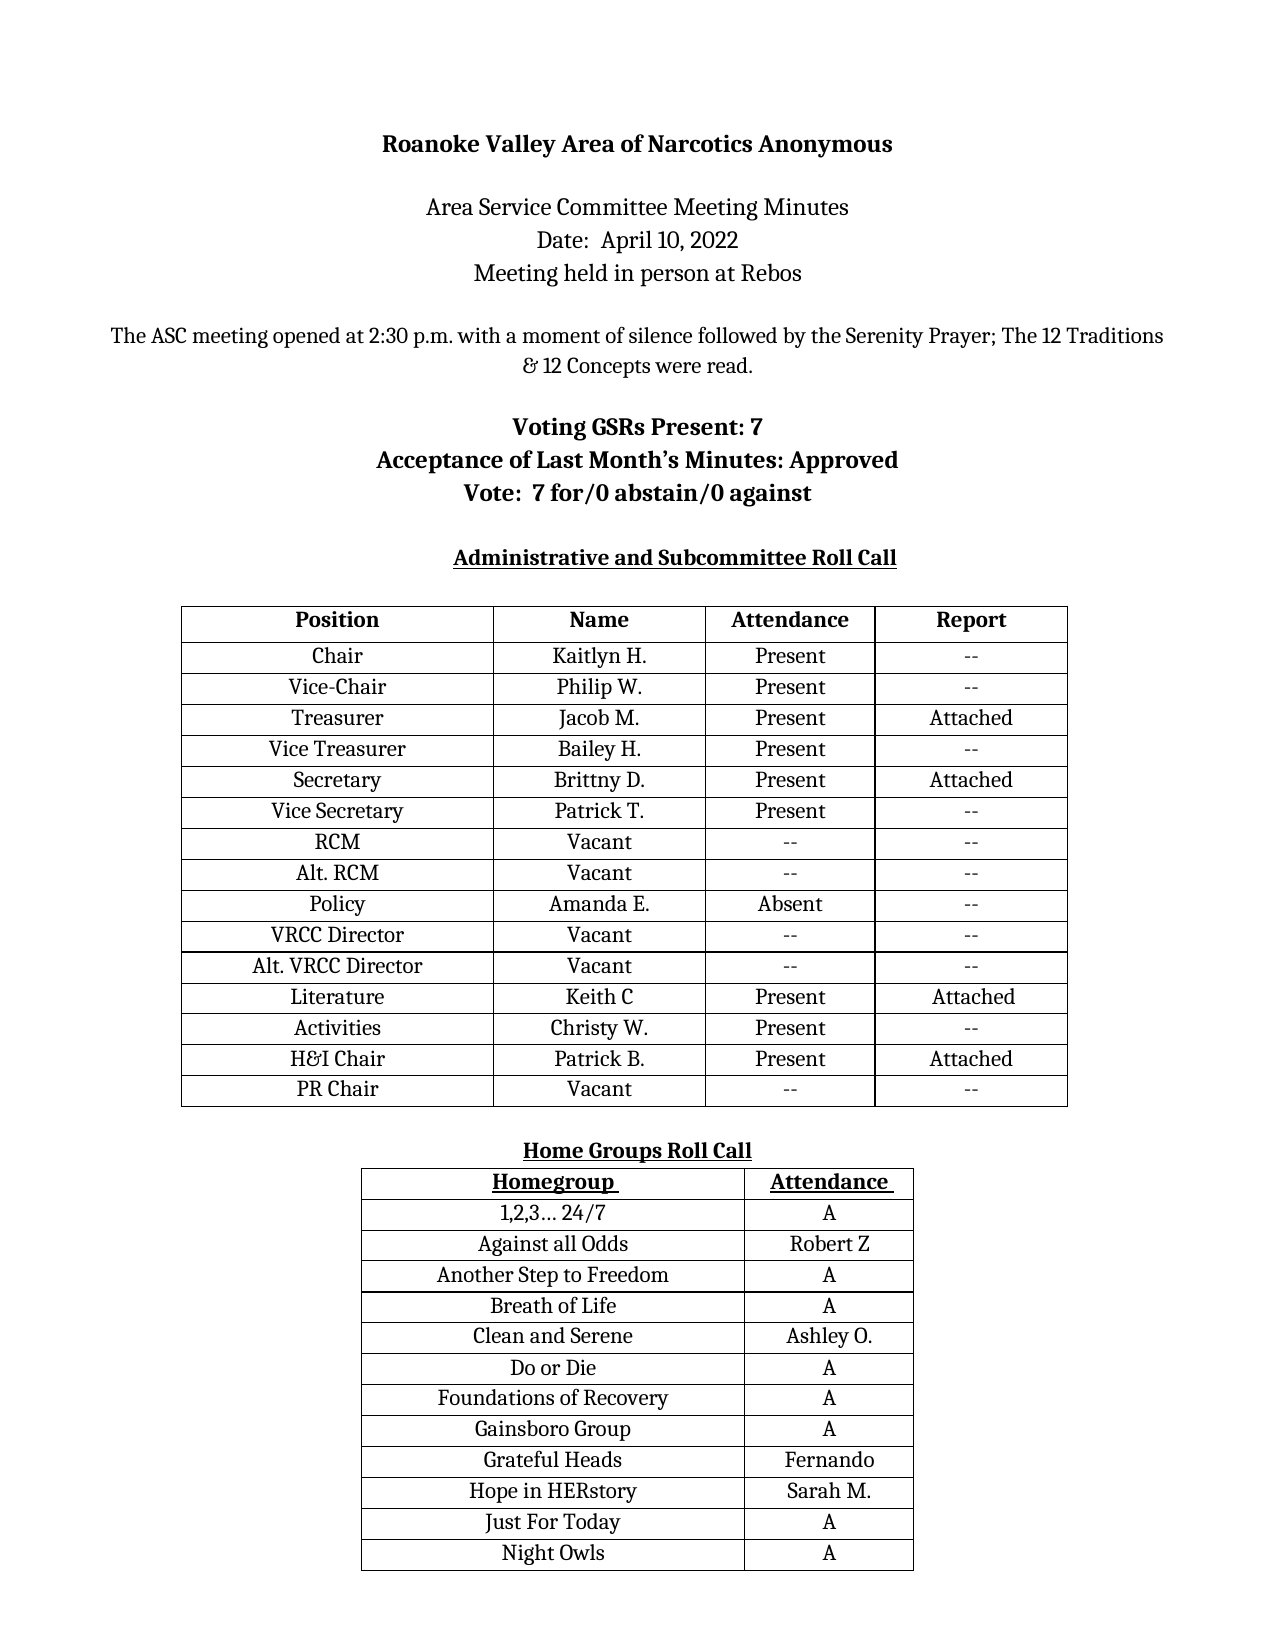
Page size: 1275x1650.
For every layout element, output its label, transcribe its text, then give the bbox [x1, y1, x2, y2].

table_cell Vacant [494, 1076, 705, 1106]
table_cell Grateful Heads [362, 1447, 744, 1477]
table_cell Amanda E. [494, 891, 705, 921]
table_cell -- [876, 798, 1067, 828]
text Roanoke Valley Area of Narcotics Anonymous [105, 130, 1170, 159]
table_cell Robert Z [745, 1231, 913, 1260]
table_cell Attached [876, 1045, 1067, 1075]
table_cell -- [876, 891, 1067, 921]
table_cell H&I Chair [182, 1045, 493, 1075]
table_cell -- [706, 922, 874, 951]
table_cell Breath of Life [362, 1293, 744, 1322]
table_cell Night Owls [362, 1540, 744, 1570]
table_cell Vice Secretary [182, 798, 493, 828]
table_cell Kaitlyn H. [494, 643, 705, 673]
table_cell Treasurer [182, 705, 493, 735]
table_cell Against all Odds [362, 1231, 744, 1260]
table_cell -- [876, 643, 1067, 673]
table_cell RCM [182, 829, 493, 859]
table_cell -- [876, 922, 1067, 951]
table_cell Present [706, 705, 874, 735]
text Vote: 7 for/0 abstain/0 against [105, 479, 1170, 508]
text Home Groups Roll Call [105, 1137, 1170, 1164]
table_cell 1,2,3… 24/7 [362, 1200, 744, 1229]
table_cell -- [876, 1014, 1067, 1044]
table_cell -- [876, 736, 1067, 766]
table_cell -- [876, 953, 1067, 982]
table_header Report [876, 607, 1067, 642]
table_cell Present [706, 736, 874, 766]
table_cell Present [706, 1045, 874, 1075]
table_cell Gainsboro Group [362, 1416, 744, 1446]
table_cell A [745, 1261, 913, 1291]
table_cell A [745, 1200, 913, 1229]
table_header Name [494, 607, 705, 642]
table_cell -- [876, 829, 1067, 859]
table_cell Clean and Serene [362, 1323, 744, 1353]
table_cell Present [706, 1014, 874, 1044]
table_cell Present [706, 643, 874, 673]
table_cell Just For Today [362, 1509, 744, 1539]
table_header Position [182, 607, 493, 642]
text Area Service Committee Meeting Minutes [105, 193, 1170, 222]
table_cell Absent [706, 891, 874, 921]
table_cell Attached [876, 984, 1067, 1013]
table_cell Patrick B. [494, 1045, 705, 1075]
table_cell Alt. VRCC Director [182, 953, 493, 982]
table_cell Secretary [182, 767, 493, 797]
table_cell Present [706, 798, 874, 828]
table_cell Policy [182, 891, 493, 921]
table_cell A [745, 1385, 913, 1415]
table_cell Present [706, 984, 874, 1013]
text Acceptance of Last Month’s Minutes: Approved [105, 446, 1170, 475]
table_cell Vice-Chair [182, 674, 493, 704]
table_cell Attached [876, 767, 1067, 797]
table_cell Bailey H. [494, 736, 705, 766]
table_cell Activities [182, 1014, 493, 1044]
table_cell A [745, 1354, 913, 1384]
table_cell Fernando [745, 1447, 913, 1477]
table_cell Vacant [494, 922, 705, 951]
table_cell -- [706, 953, 874, 982]
text Meeting held in person at Rebos [105, 259, 1170, 288]
table_cell -- [876, 1076, 1067, 1106]
table_cell Hope in HERstory [362, 1478, 744, 1508]
text Administrative and Subcommittee Roll Call [105, 545, 1170, 572]
table_cell A [745, 1509, 913, 1539]
text Voting GSRs Present: 7 [105, 413, 1170, 442]
table_cell Vacant [494, 860, 705, 889]
table_cell Another Step to Freedom [362, 1261, 744, 1291]
table_cell Vice Treasurer [182, 736, 493, 766]
table_cell Present [706, 767, 874, 797]
table_cell Keith C [494, 984, 705, 1013]
table_cell Patrick T. [494, 798, 705, 828]
table_cell -- [876, 860, 1067, 889]
table_cell Jacob M. [494, 705, 705, 735]
table_cell PR Chair [182, 1076, 493, 1106]
table_cell VRCC Director [182, 922, 493, 951]
table_cell Vacant [494, 953, 705, 982]
table_cell Literature [182, 984, 493, 1013]
table_cell -- [706, 829, 874, 859]
table_header Attendance [706, 607, 874, 642]
table_cell Attached [876, 705, 1067, 735]
table_cell Brittny D. [494, 767, 705, 797]
table_header Attendance [745, 1169, 913, 1198]
table_cell A [745, 1293, 913, 1322]
table_cell A [745, 1540, 913, 1570]
table_cell -- [876, 674, 1067, 704]
table_cell A [745, 1416, 913, 1446]
table_header Homegroup [362, 1169, 744, 1198]
text Date: April 10, 2022 [105, 226, 1170, 255]
table_cell Foundations of Recovery [362, 1385, 744, 1415]
table_cell -- [706, 860, 874, 889]
table_cell Philip W. [494, 674, 705, 704]
table_cell Vacant [494, 829, 705, 859]
table_cell Present [706, 674, 874, 704]
table_cell Alt. RCM [182, 860, 493, 889]
table_cell Sarah M. [745, 1478, 913, 1508]
table_cell -- [706, 1076, 874, 1106]
table_cell Do or Die [362, 1354, 744, 1384]
table_cell Ashley O. [745, 1323, 913, 1353]
text The ASC meeting opened at 2:30 p.m. with a moment of silence followed by the Serenity Prayer; The 12 Traditions & 12 Concepts were read. [105, 322, 1170, 379]
table_cell Christy W. [494, 1014, 705, 1044]
table_cell Chair [182, 643, 493, 673]
